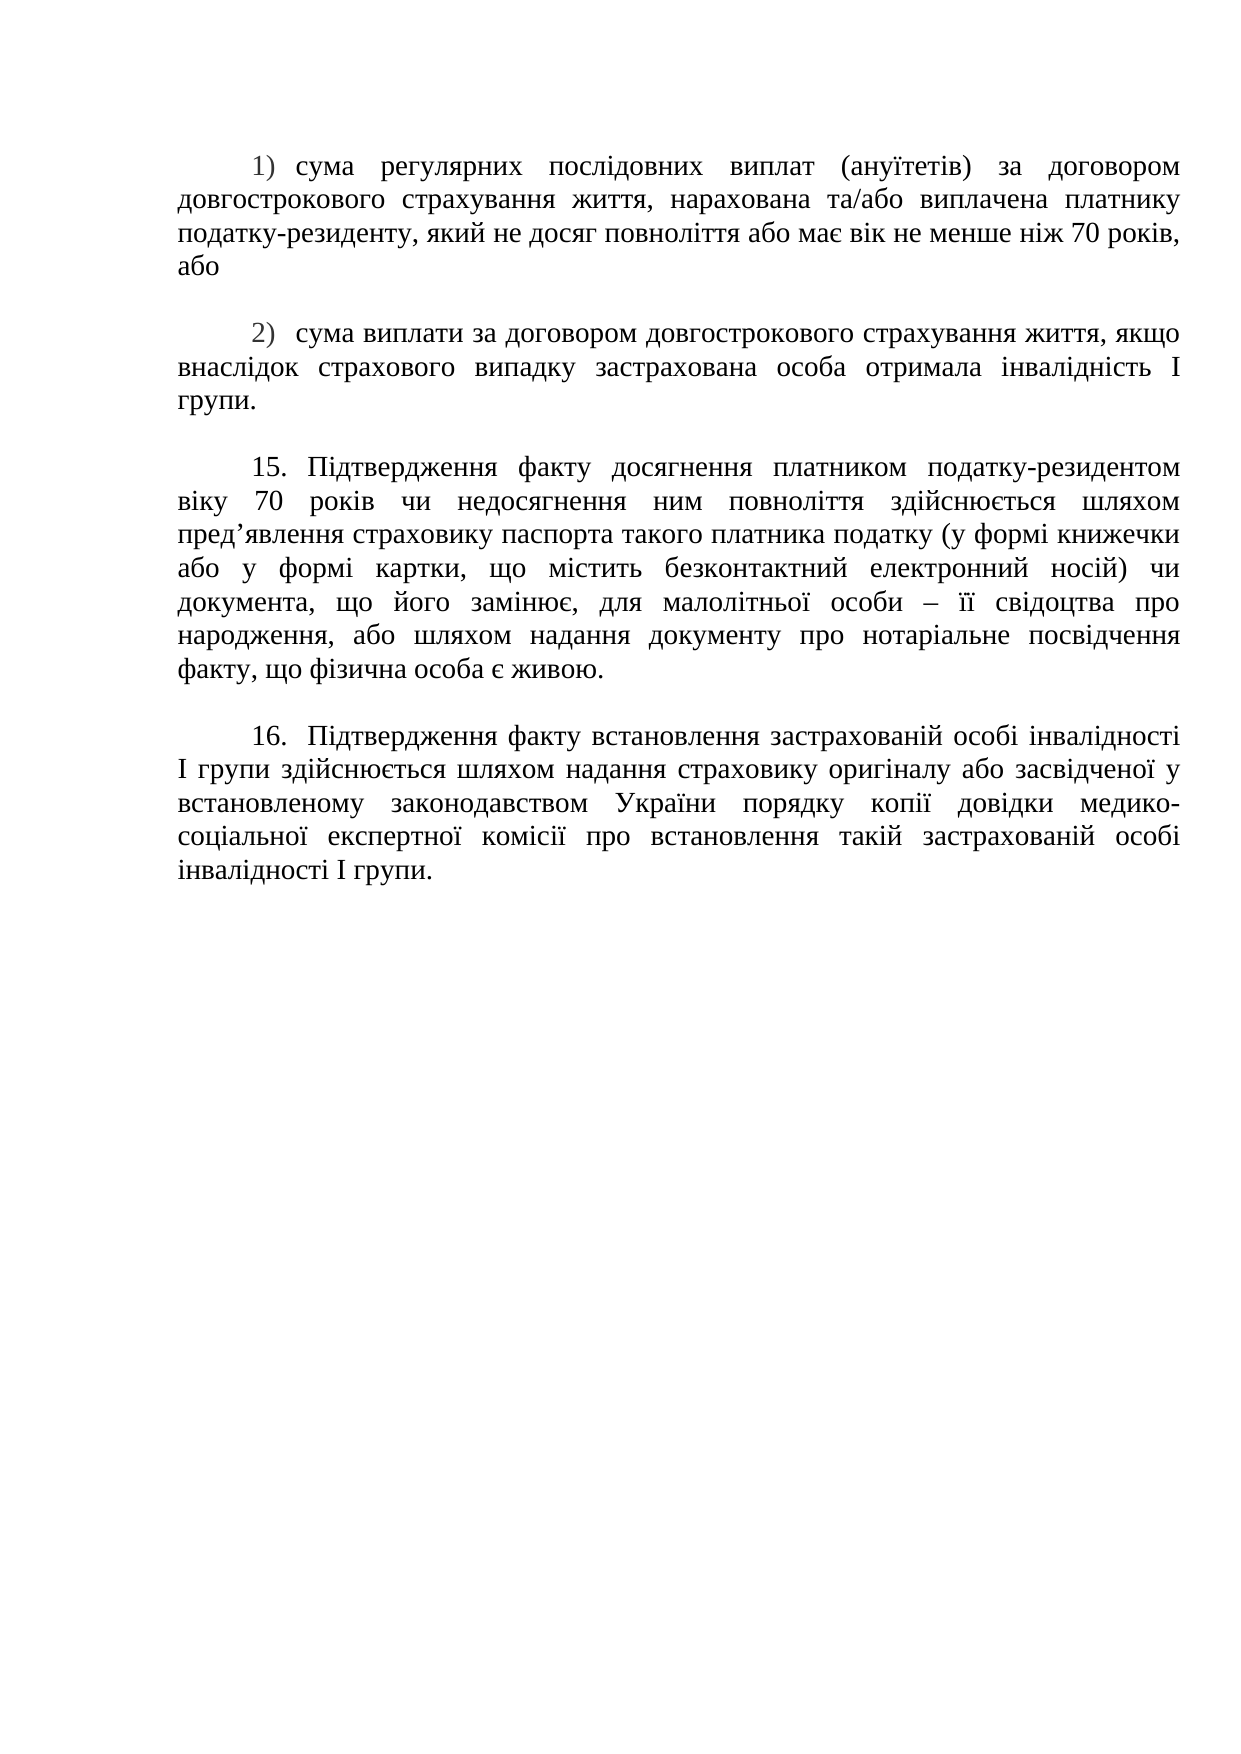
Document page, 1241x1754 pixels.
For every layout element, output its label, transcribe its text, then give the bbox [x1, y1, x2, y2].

list Підтвердження факту встановлення застрахованій особі інвалідності I групи здійснюється шляхом надання страховику оригіналу або засвідченої у встановленому законодавством України порядку копії довідки медико-соціальної експертної комісії про встановлення такій застрахованій особі інвалідності I групи. [177, 718, 1181, 886]
list сума виплати за договором довгострокового страхування життя, якщо внаслідок страхового випадку застрахована особа отримала інвалідність І групи. [177, 315, 1181, 416]
list сума регулярних послідовних виплат (ануїтетів) за договором довгострокового страхування життя, нарахована та/або виплачена платнику податку-резиденту, який не досяг повноліття або має вік не менше ніж 70 років, або [177, 148, 1181, 282]
list Підтвердження факту досягнення платником податку-резидентом віку 70 років чи недосягнення ним повноліття здійснюється шляхом пред’явлення страховику паспорта такого платника податку (у формі книжечки або у формі картки, що містить безконтактний електронний носій) чи документа, що його замінює, для малолітньої особи – її свідоцтва про народження, або шляхом надання документу про нотаріальне посвідчення факту, що фізична особа є живою. [177, 449, 1181, 684]
